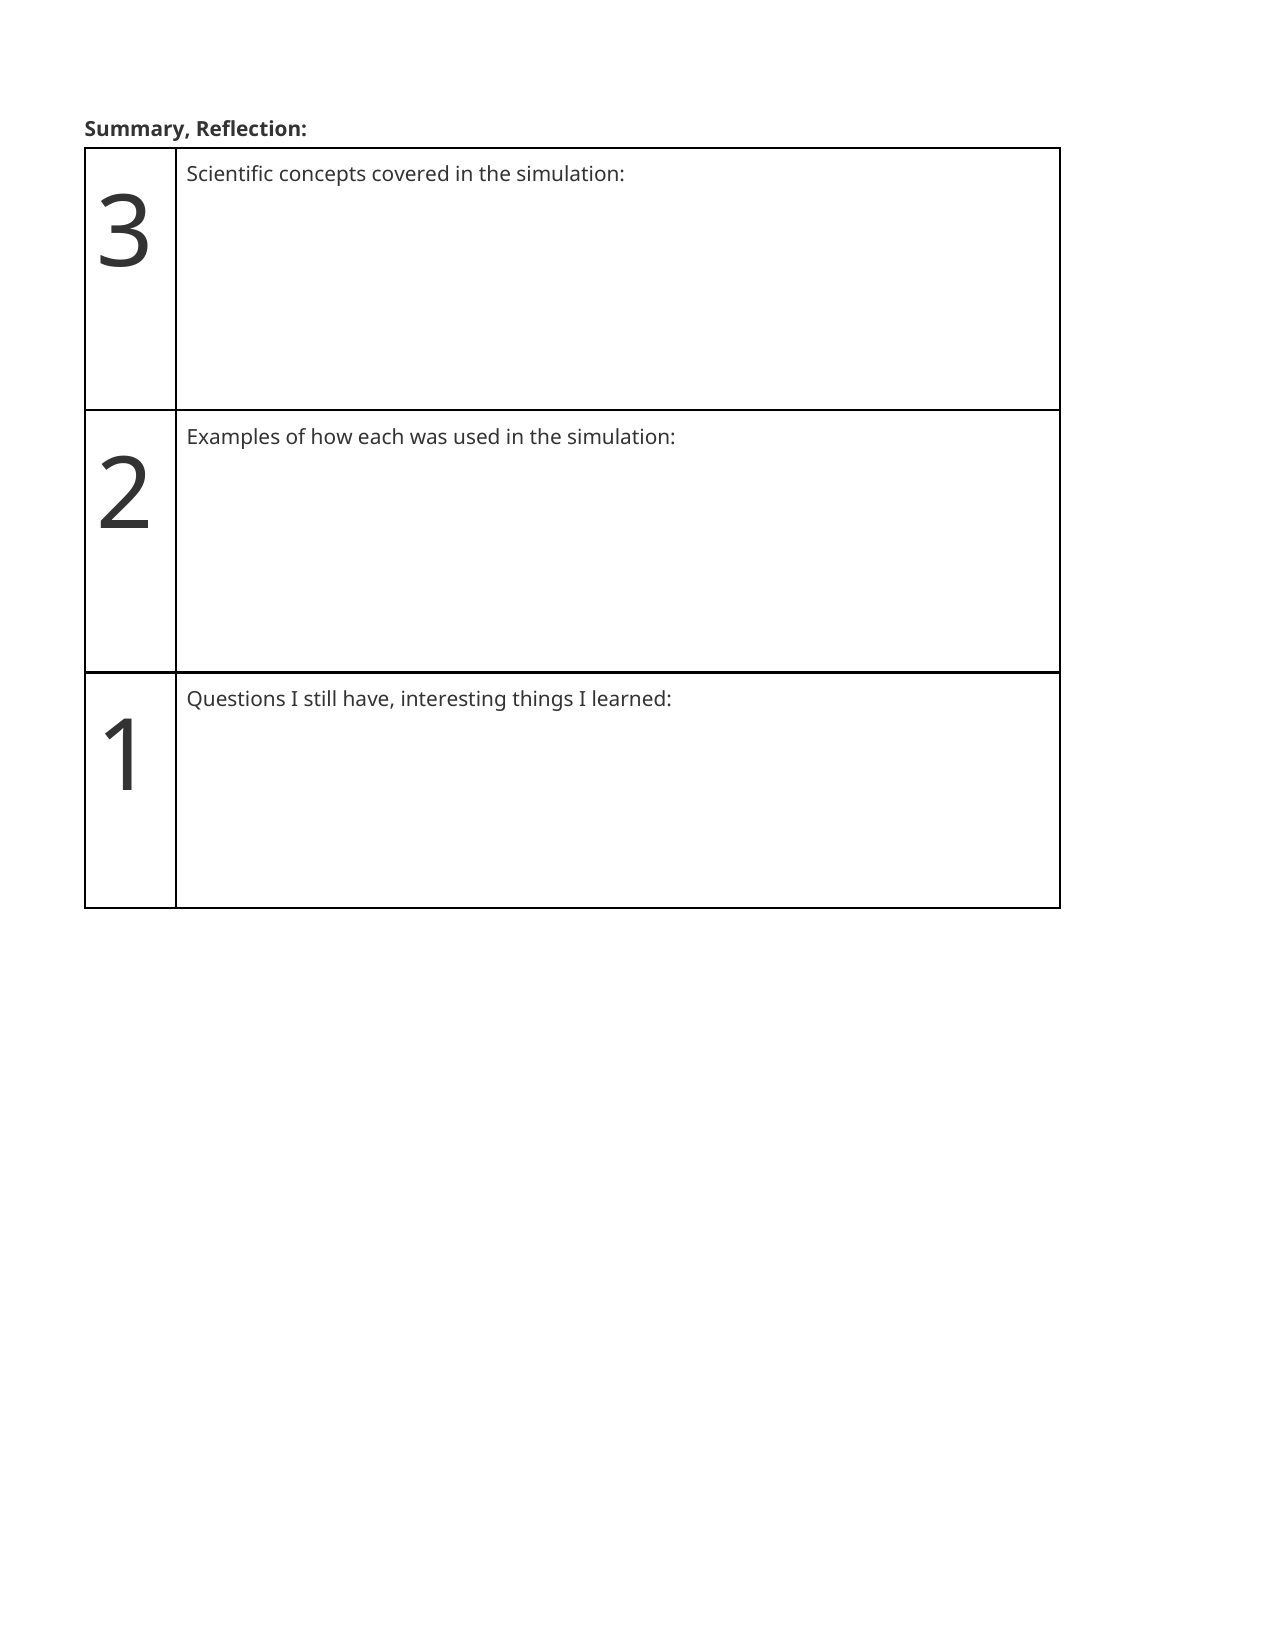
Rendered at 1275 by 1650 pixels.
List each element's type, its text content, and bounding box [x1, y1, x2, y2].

table_header Scientific concepts covered in the simulation: [177, 149, 1059, 409]
text Summary, Reflection: [84, 114, 1200, 143]
table_cell 2 [86, 411, 175, 671]
table_header 3 [86, 149, 175, 409]
table_cell Examples of how each was used in the simulation: [177, 411, 1059, 671]
table_cell Questions I still have, interesting things I learned: [177, 674, 1059, 907]
table_cell 1 [86, 674, 175, 907]
